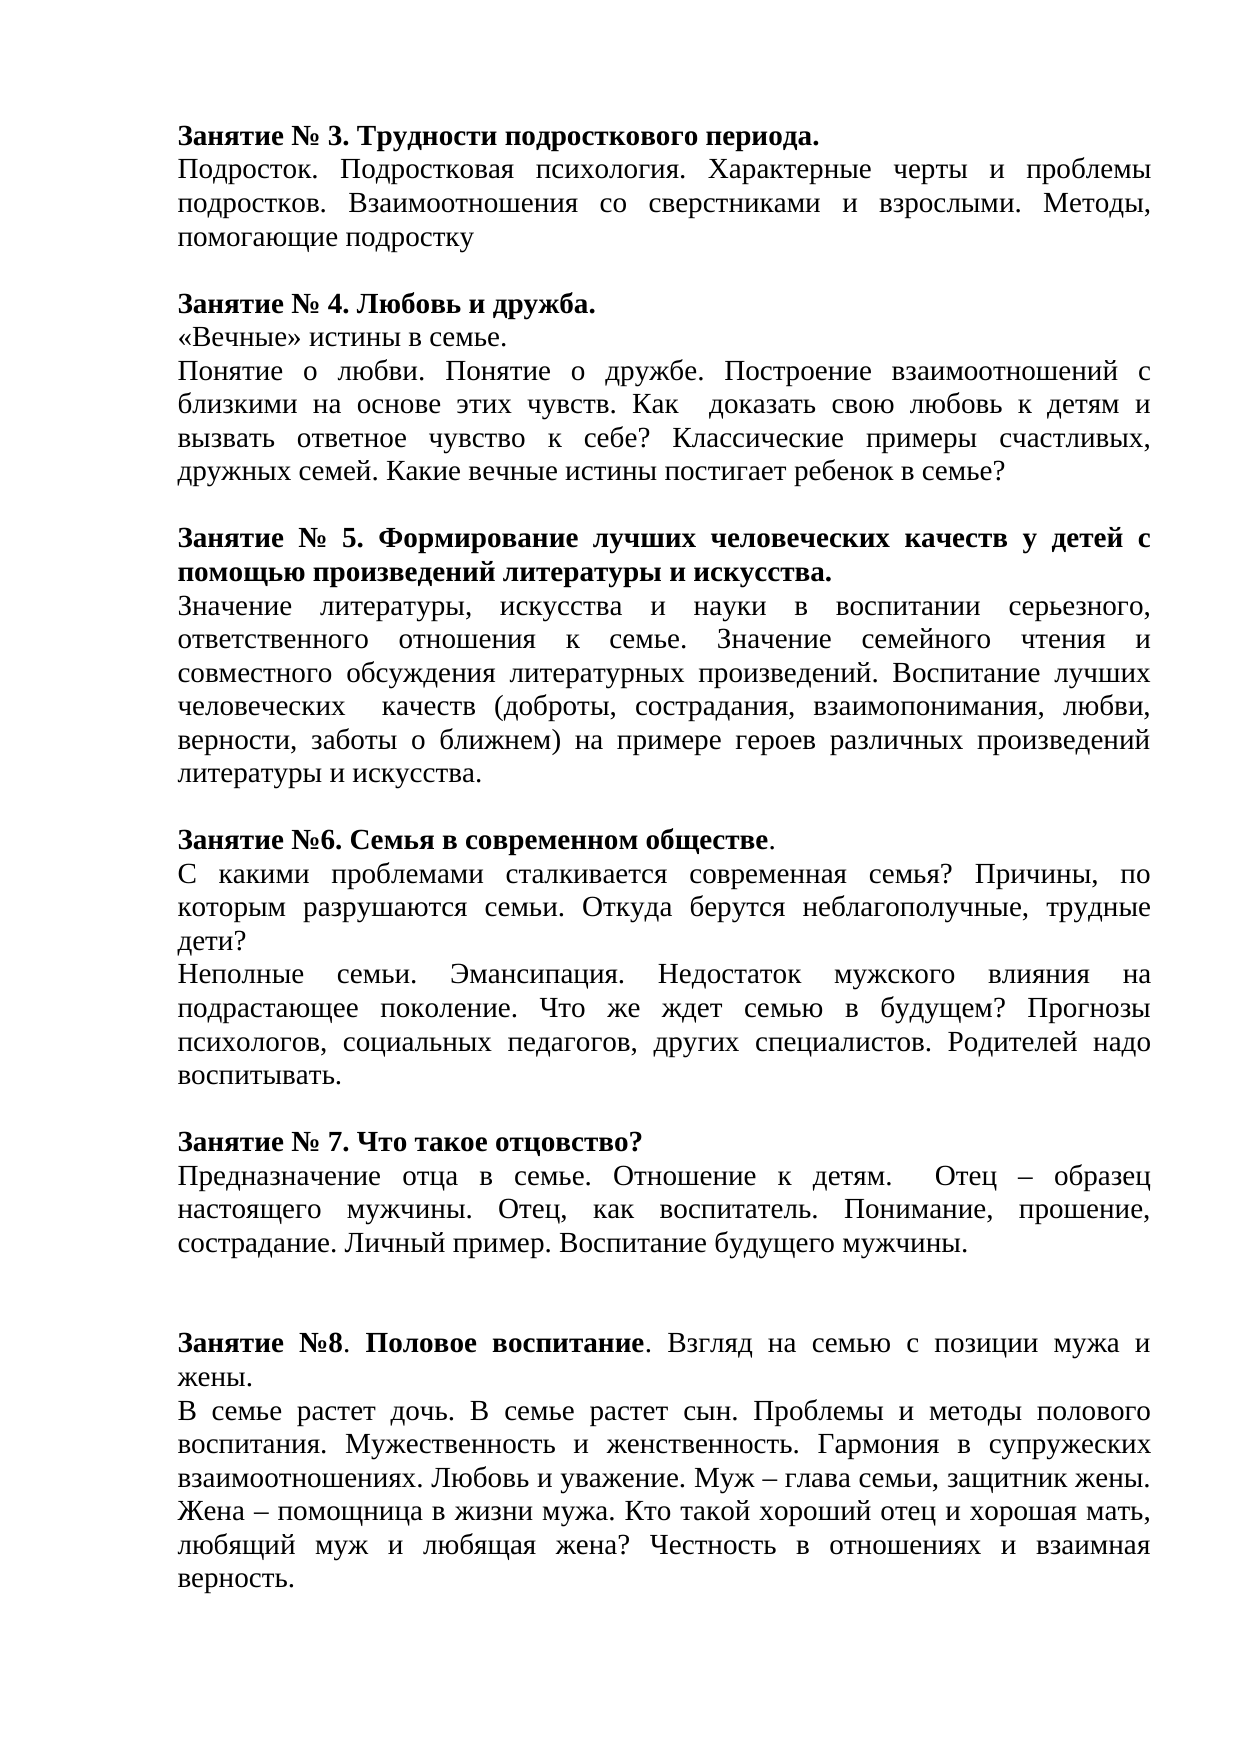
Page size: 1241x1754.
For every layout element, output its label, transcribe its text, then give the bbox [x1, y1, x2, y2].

text Занятие № 3. Трудности подросткового периода. [177, 118, 1152, 152]
text Подросток. Подростковая психология. Характерные черты и проблемы подростков. Взаимоотношения со сверстниками и взрослыми. Методы, помогающие подростку [177, 152, 1152, 252]
text Занятие №6. Семья в современном обществе. [177, 822, 1152, 856]
text Неполные семьи. Эмансипация. Недостаток мужского влияния на подрастающее поколение. Что же ждет семью в будущем? Прогнозы психологов, социальных педагогов, других специалистов. Родителей надо воспитывать. [177, 957, 1152, 1091]
text Занятие № 7. Что такое отцовство? [177, 1124, 1152, 1158]
text В семье растет дочь. В семье растет сын. Проблемы и методы полового воспитания. Мужественность и женственность. Гармония в супружеских взаимоотношениях. Любовь и уважение. Муж – глава семьи, защитник жены. Жена – помощница в жизни мужа. Кто такой хороший отец и хорошая мать, любящий муж и любящая жена? Честность в отношениях и взаимная верность. [177, 1393, 1152, 1594]
text Значение литературы, искусства и науки в воспитании серьезного, ответственного отношения к семье. Значение семейного чтения и совместного обсуждения литературных произведений. Воспитание лучших человеческих качеств (доброты, сострадания, взаимопонимания, любви, верности, заботы о ближнем) на примере героев различных произведений литературы и искусства. [177, 588, 1152, 789]
text Предназначение отца в семье. Отношение к детям. Отец – образец настоящего мужчины. Отец, как воспитатель. Понимание, прошение, сострадание. Личный пример. Воспитание будущего мужчины. [177, 1158, 1152, 1258]
text Понятие о любви. Понятие о дружбе. Построение взаимоотношений с близкими на основе этих чувств. Как доказать свою любовь к детям и вызвать ответное чувство к себе? Классические примеры счастливых, дружных семей. Какие вечные истины постигает ребенок в семье? [177, 353, 1152, 487]
text С какими проблемами сталкивается современная семья? Причины, по которым разрушаются семьи. Откуда берутся неблагополучные, трудные дети? [177, 856, 1152, 957]
text Занятие № 4. Любовь и дружба. [177, 286, 1152, 319]
text Занятие № 5. Формирование лучших человеческих качеств у детей с помощью произведений литературы и искусства. [177, 521, 1152, 588]
text Занятие №8. Половое воспитание. Взгляд на семью с позиции мужа и жены. [177, 1326, 1152, 1393]
text «Вечные» истины в семье. [177, 319, 1152, 353]
